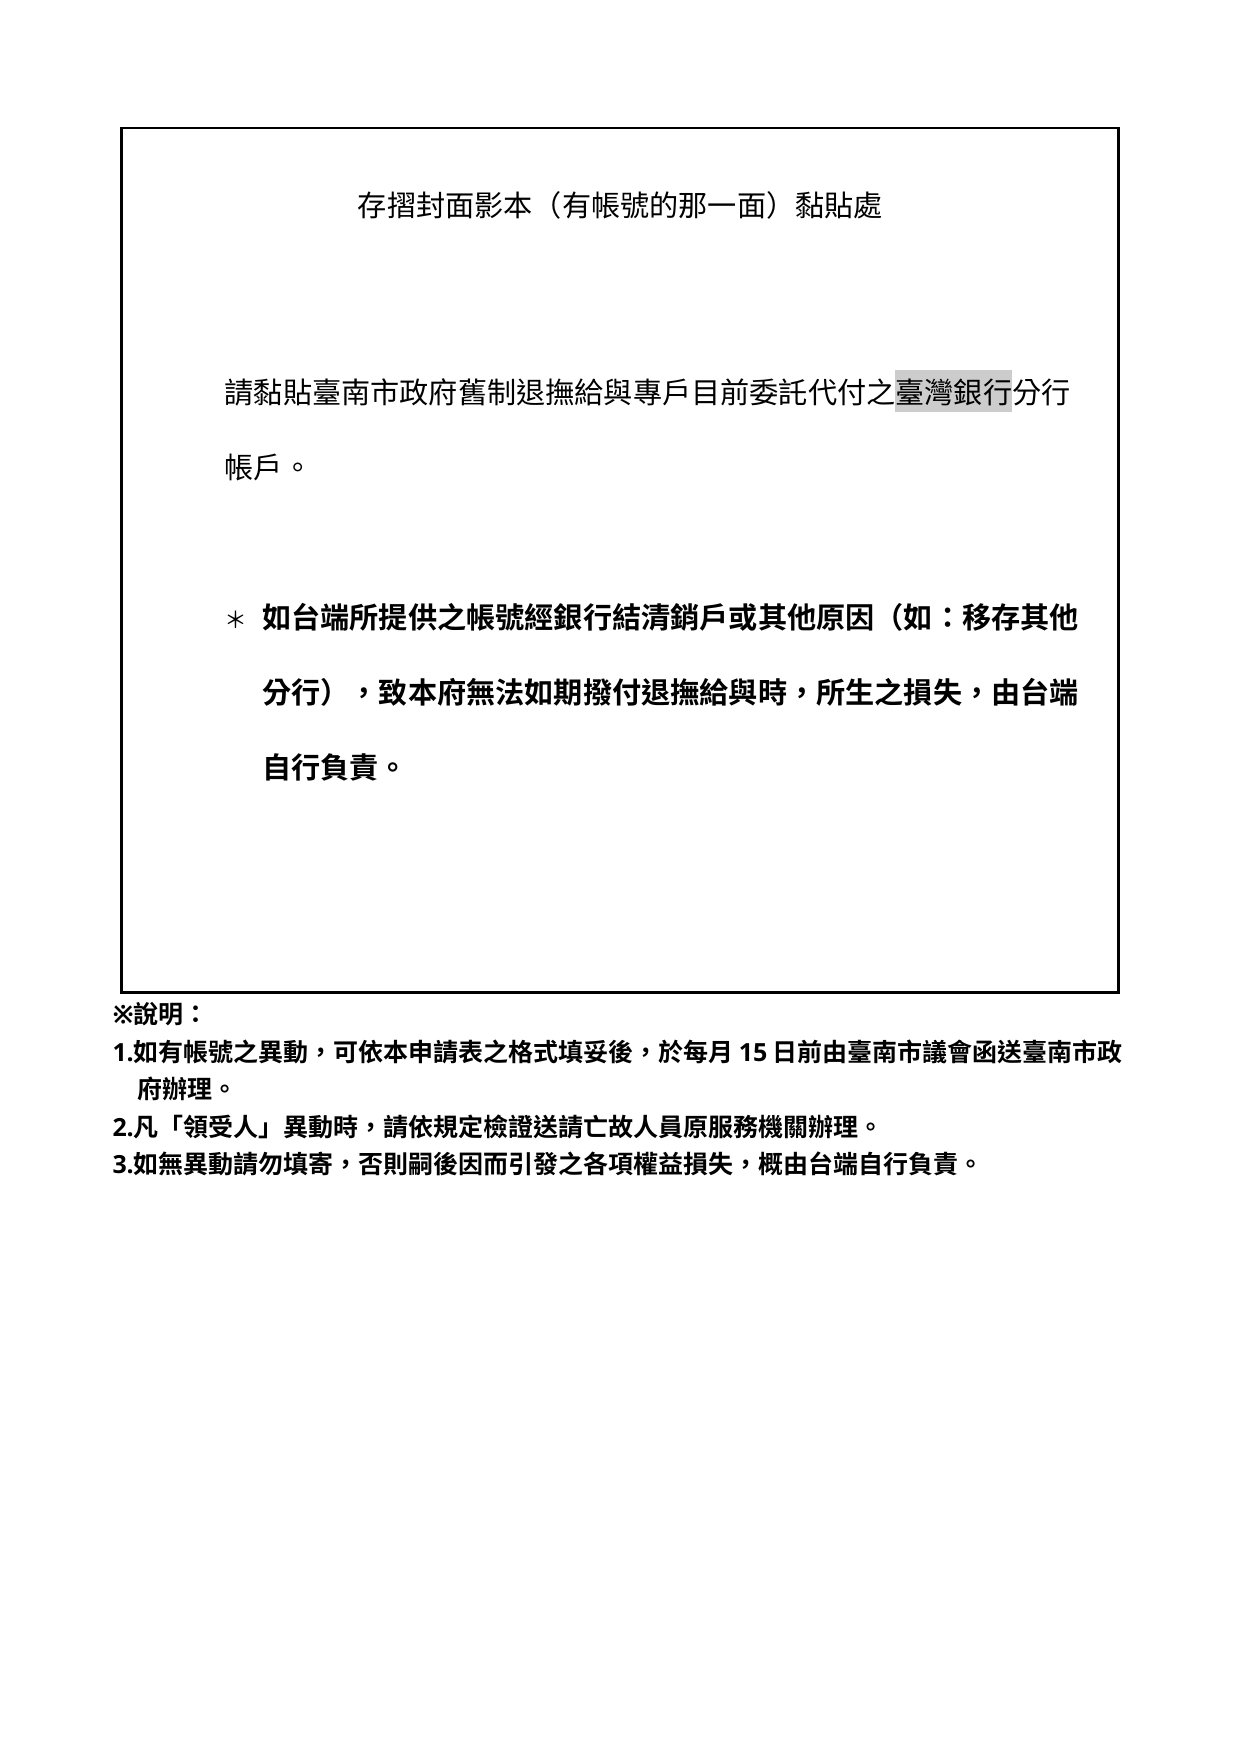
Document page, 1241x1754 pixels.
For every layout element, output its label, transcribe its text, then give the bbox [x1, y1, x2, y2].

table_cell 存摺封面影本（有帳號的那一面）黏貼處 請黏貼臺南市政府舊制退撫給與專戶目前委託代付之臺灣銀行分行帳戶。 如台端所提供之帳號經銀行結清銷戶或其他原因（如：移存其他分行），致本府無法如期撥付退撫給與時，所生之損失，由台端自行負責。 [123, 129, 1117, 991]
text 1.如有帳號之異動，可依本申請表之格式填妥後，於每月15日前由臺南市議會函送臺南市政府辦理。 [112, 1032, 1128, 1107]
text 3.如無異動請勿填寄，否則嗣後因而引發之各項權益損失，概由台端自行負責。 [112, 1144, 1128, 1182]
text 2.凡「領受人」異動時，請依規定檢證送請亡故人員原服務機關辦理。 [112, 1107, 1128, 1144]
text ※說明： [112, 994, 1128, 1032]
